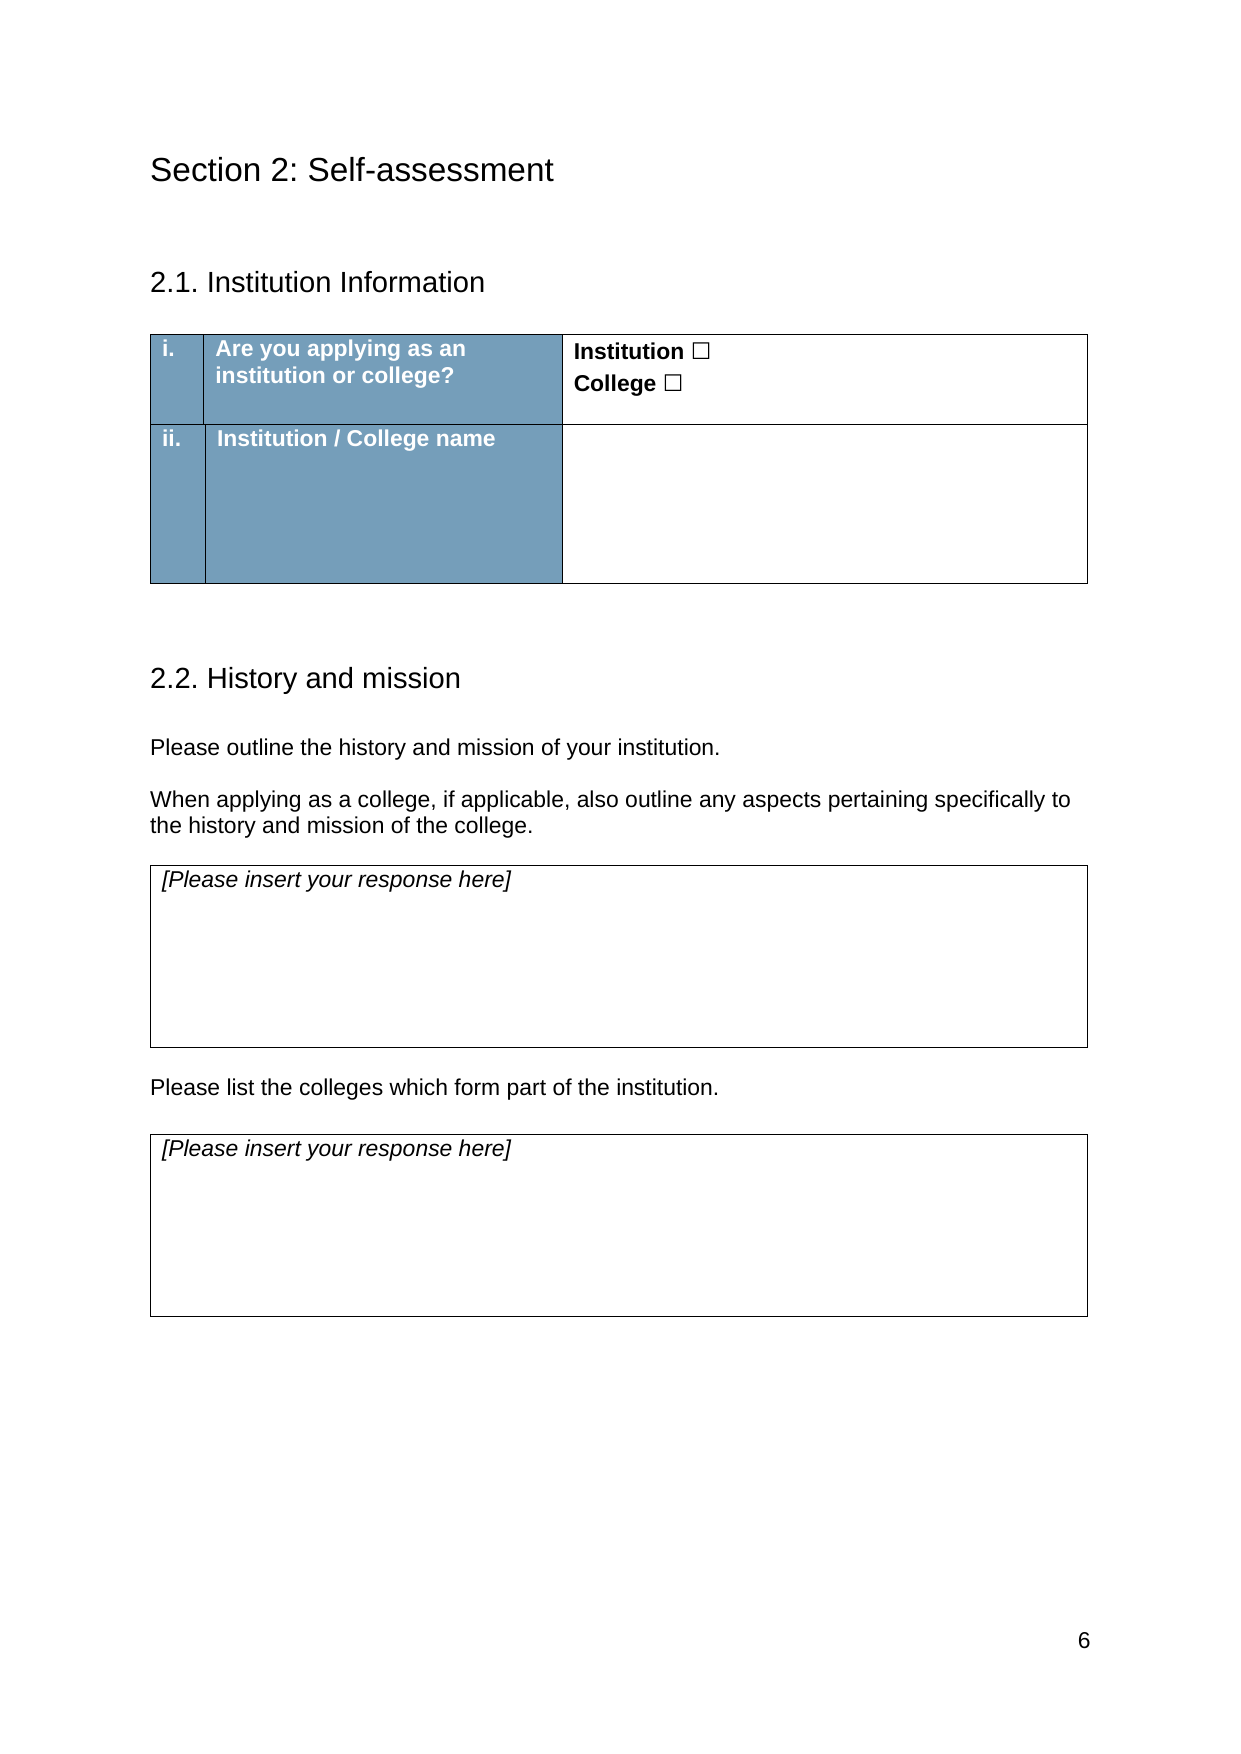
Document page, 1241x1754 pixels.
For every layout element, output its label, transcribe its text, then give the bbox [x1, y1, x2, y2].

table_cell [563, 425, 1087, 583]
table_header [Please insert your response here] [151, 1135, 1087, 1316]
table_cell ii. [151, 425, 205, 583]
table_header Are you applying as an institution or college? [204, 335, 562, 424]
table_cell Institution / College name [206, 425, 562, 583]
table_header i. [151, 335, 203, 424]
subtitle 2.1. Institution Information [150, 265, 1090, 299]
table_header [Please insert your response here] [151, 866, 1087, 1047]
subtitle Section 2: Self-assessment [150, 150, 1090, 188]
text Please list the colleges which form part of the institution. [150, 1074, 1090, 1101]
text Please outline the history and mission of your institution. [150, 733, 1090, 760]
table_header Institution College [563, 335, 1087, 424]
text When applying as a college, if applicable, also outline any aspects pertaining specifically to the history and mission of the college. [150, 786, 1090, 839]
subtitle 2.2. History and mission [150, 661, 1090, 695]
